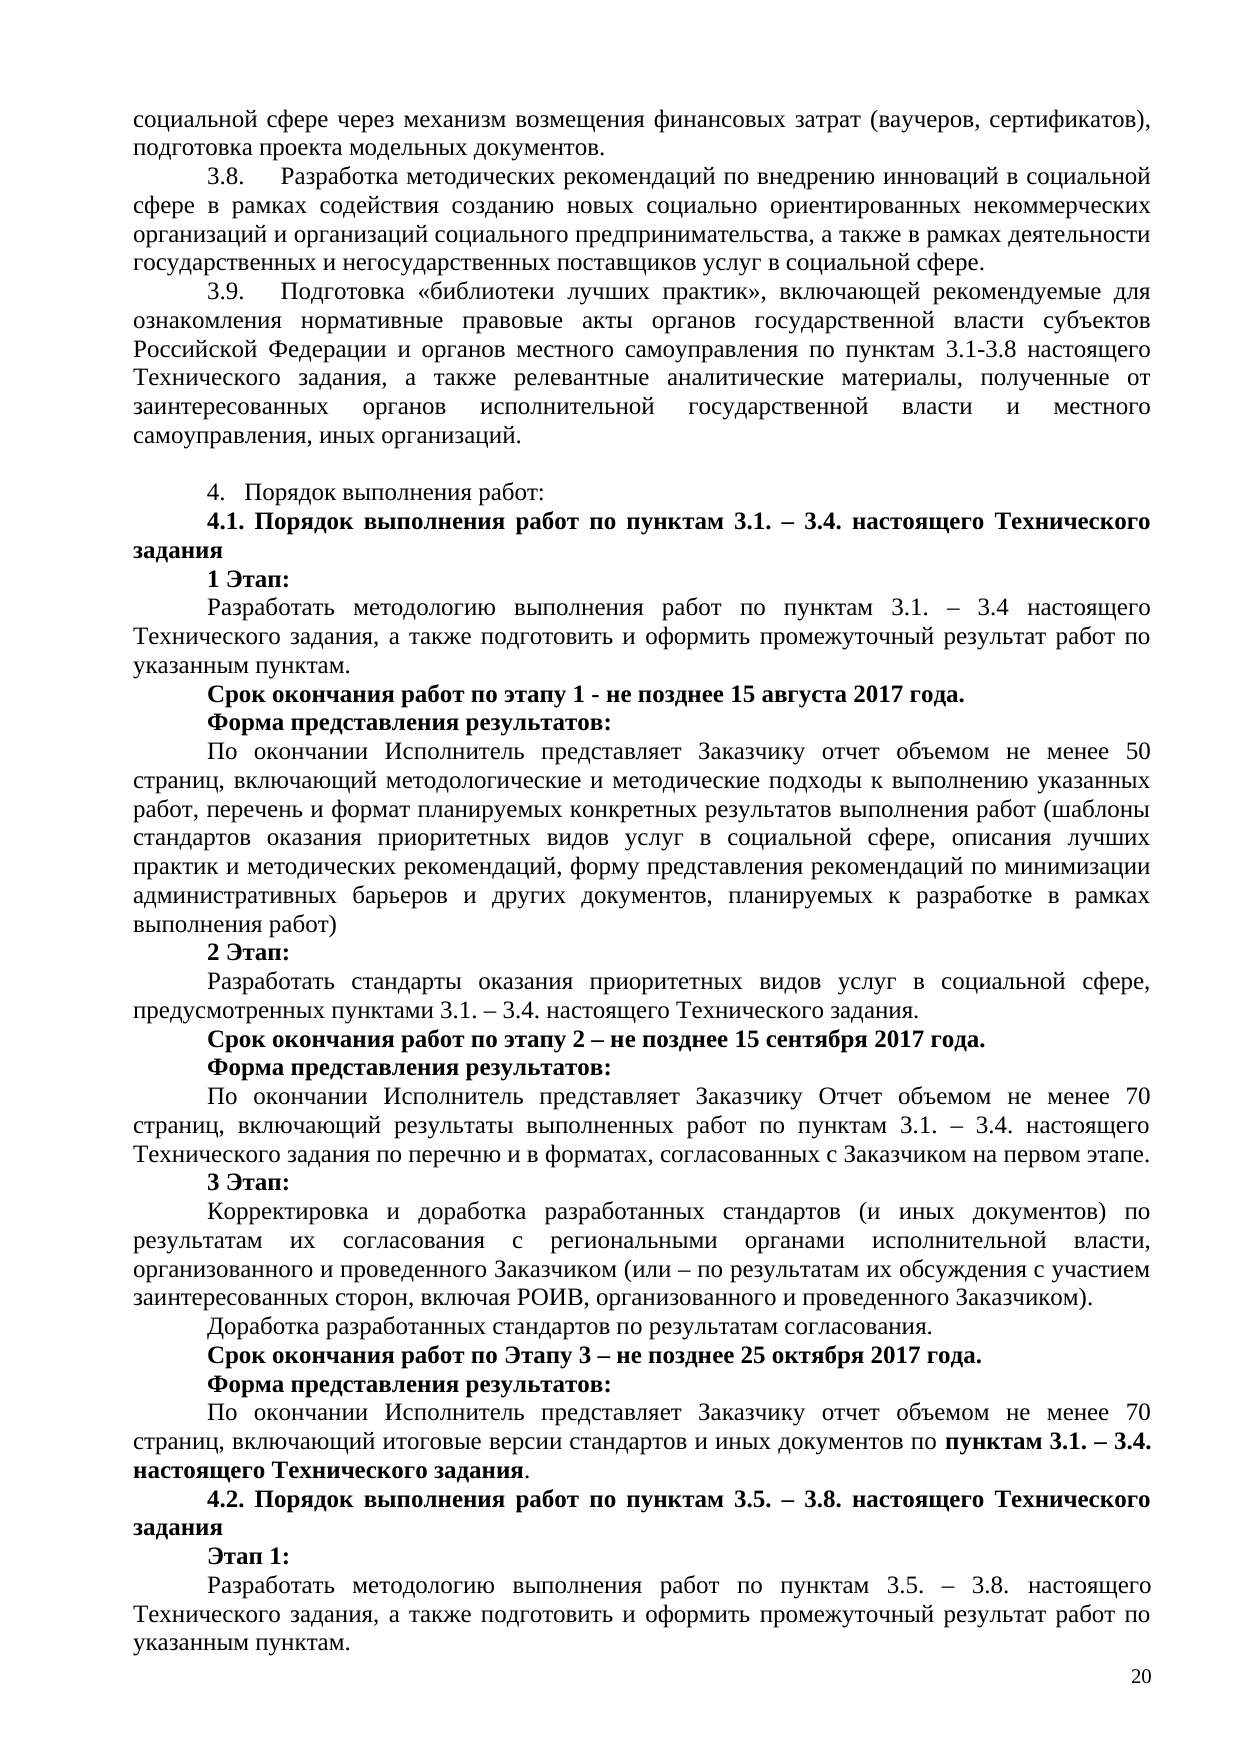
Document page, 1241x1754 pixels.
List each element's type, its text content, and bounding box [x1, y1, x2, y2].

list Срок окончания работ по этапу 2 – не позднее 15 сентября 2017 года. [133, 1024, 1152, 1052]
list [133, 104, 1152, 161]
text 4.2. Порядок выполнения работ по пунктам 3.5. – 3.8. настоящего Технического задания [133, 1484, 1152, 1541]
text Доработка разработанных стандартов по результатам согласования. [133, 1311, 1152, 1340]
list Форма представления результатов: [133, 1052, 1152, 1081]
text Разработать методологию выполнения работ по пунктам 3.5. – 3.8. настоящего Технического задания, а также подготовить и оформить промежуточный результат работ по указанным пунктам. [133, 1570, 1152, 1656]
list Срок окончания работ по этапу 1 - не позднее 15 августа 2017 года. [133, 679, 1152, 707]
list Разработка методических рекомендаций по внедрению инноваций в социальной сфере в рамках содействия созданию новых социально ориентированных некоммерческих организаций и организаций социального предпринимательства, а также в рамках деятельности государственных и негосударственных поставщиков услуг в социальной сфере. [133, 161, 1152, 276]
text Корректировка и доработка разработанных стандартов (и иных документов) по результатам их согласования с региональными органами исполнительной власти, организованного и проведенного Заказчиком (или – по результатам их обсуждения с участием заинтересованных сторон, включая РОИВ, организованного и проведенного Заказчиком). [133, 1196, 1152, 1311]
text Этап 1: [133, 1541, 1152, 1570]
text 2 Этап: [133, 937, 1152, 966]
list Подготовка «библиотеки лучших практик», включающей рекомендуемые для ознакомления нормативные правовые акты органов государственной власти субъектов Российской Федерации и органов местного самоуправления по пунктам 3.1-3.8 настоящего Технического задания, а также релевантные аналитические материалы, полученные от заинтересованных органов исполнительной государственной власти и местного самоуправления, иных организаций. [133, 276, 1152, 449]
text Разработать методологию выполнения работ по пунктам 3.1. – 3.4 настоящего Технического задания, а также подготовить и оформить промежуточный результат работ по указанным пунктам. [133, 592, 1152, 679]
list Форма представления результатов: [133, 707, 1152, 736]
list По окончании Исполнитель представляет Заказчику отчет объемом не менее 50 страниц, включающий методологические и методические подходы к выполнению указанных работ, перечень и формат планируемых конкретных результатов выполнения работ (шаблоны стандартов оказания приоритетных видов услуг в социальной сфере, описания лучших практик и методических рекомендаций, форму представления рекомендаций по минимизации административных барьеров и других документов, планируемых к разработке в рамках выполнения работ) [133, 736, 1152, 937]
list Срок окончания работ по Этапу 3 – не позднее 25 октября 2017 года. [133, 1340, 1152, 1369]
list Порядок выполнения работ: [207, 477, 1152, 506]
list По окончании Исполнитель представляет Заказчику Отчет объемом не менее 70 страниц, включающий результаты выполненных работ по пунктам 3.1. – 3.4. настоящего Технического задания по перечню и в форматах, согласованных с Заказчиком на первом этапе. [133, 1081, 1152, 1167]
list По окончании Исполнитель представляет Заказчику отчет объемом не менее 70 страниц, включающий итоговые версии стандартов и иных документов по пунктам 3.1. – 3.4. настоящего Технического задания. [133, 1397, 1152, 1484]
text 3 Этап: [133, 1167, 1152, 1196]
text 4.1. Порядок выполнения работ по пунктам 3.1. – 3.4. настоящего Технического задания [133, 506, 1152, 564]
list Форма представления результатов: [133, 1369, 1152, 1397]
text Разработать стандарты оказания приоритетных видов услуг в социальной сфере, предусмотренных пунктами 3.1. – 3.4. настоящего Технического задания. [133, 966, 1152, 1024]
text 1 Этап: [133, 564, 1152, 592]
